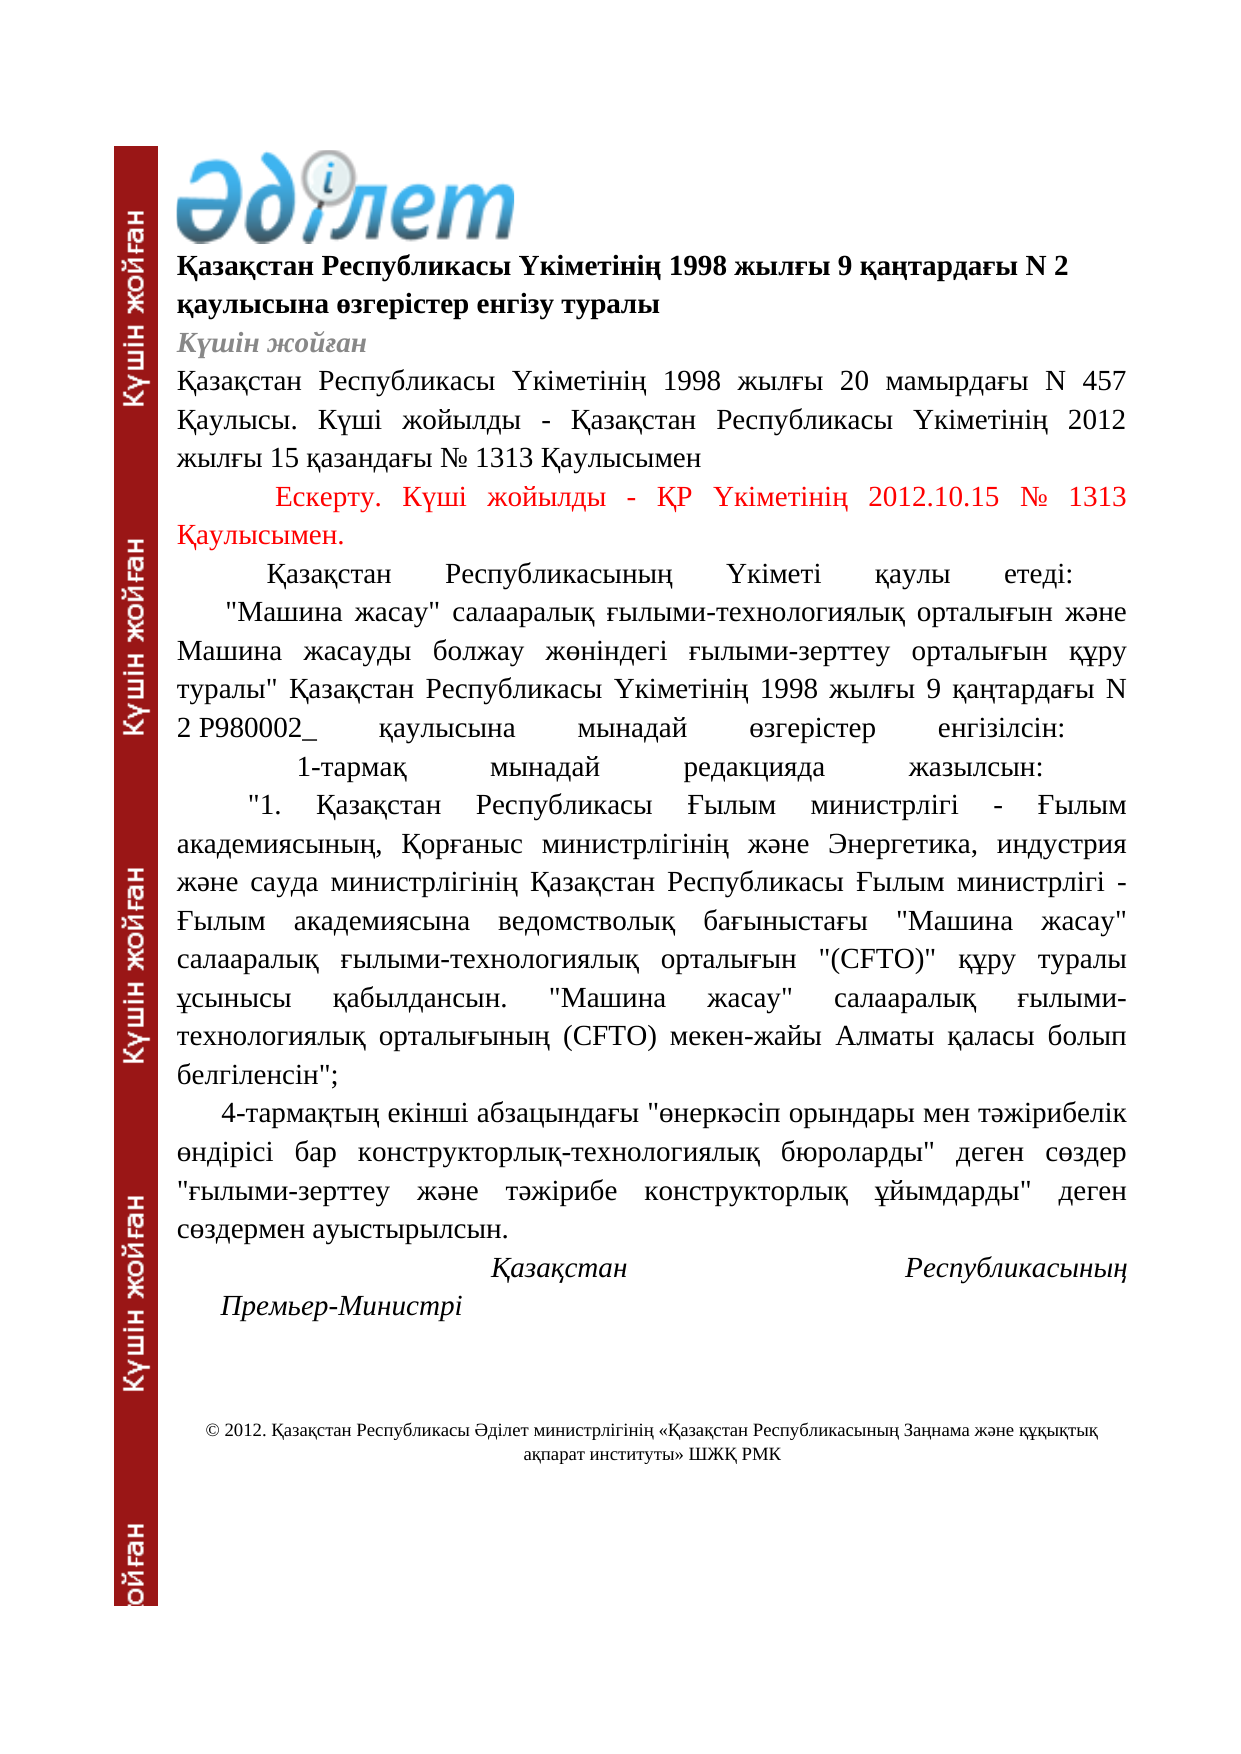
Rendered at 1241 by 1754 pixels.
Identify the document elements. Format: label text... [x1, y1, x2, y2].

text Күшін жойған [112, 325, 1128, 358]
text Қазақстан Республикасының Үкiметi қаулы етедi: "Машина жасау" салааралық ғылыми-технологиялық орталығын және Машина жасауды болжау жөнiндегi ғылыми-зерттеу орталығын құру туралы" Қазақстан Республикасы Үкiметiнiң 1998 жылғы 9 қаңтардағы N 2 P980002_ қаулысына мынадай өзгерiстер енгiзiлсiн: 1-тармақ мынадай редакцияда жазылсын: "1. Қазақстан Республикасы Ғылым министрлiгi - Ғылым академиясының, Қорғаныс министрлiгiнiң және Энергетика, индустрия және сауда министрлiгiнiң Қазақстан Республикасы Ғылым министрлiгi - Ғылым академиясына ведомстволық бағыныстағы "Машина жасау" салааралық ғылыми-технологиялық орталығын "(СFТО)" құру туралы ұсынысы қабылдансын. "Машина жасау" салааралық ғылыми-технологиялық орталығының (CFTO) мекен-жайы Алматы қаласы болып белгiленсiн"; 4-тармақтың екiншi абзацындағы "өнеркәсiп орындары мен тәжiрибелiк өндiрiсi бар конструкторлық-технологиялық бюроларды" деген сөздер "ғылыми-зерттеу және тәжiрибе конструкторлық ұйымдарды" деген сөздермен ауыстырылсын. [112, 556, 1128, 1245]
text © 2012. Қазақстан Республикасы Әділет министрлігінің «Қазақстан Республикасының Заңнама және құқықтық ақпарат институты» ШЖҚ РМК [112, 1418, 1128, 1465]
picture [114, 1322, 158, 1418]
picture [114, 358, 158, 363]
text Қазақстан Республикасы Үкiметiнiң 1998 жылғы 20 мамырдағы N 457 Қаулысы. Күші жойылды - Қазақстан Республикасы Үкіметінің 2012 жылғы 15 қазандағы № 1313 Қаулысымен [112, 363, 1128, 474]
picture [114, 474, 158, 479]
picture [114, 551, 158, 556]
text Қазақстан Республикасы Үкiметiнiң 1998 жылғы 9 қаңтардағы N 2 қаулысына өзгерiстер енгiзу туралы [112, 248, 1128, 320]
text Ескерту. Күші жойылды - ҚР Үкіметінің 2012.10.15 № 1313 Қаулысымен. [112, 479, 1128, 551]
picture [114, 146, 158, 248]
picture [114, 1465, 158, 1606]
text Қазақстан Республикасының Премьер-Министрi [112, 1250, 1128, 1322]
picture [114, 320, 158, 325]
picture [176, 150, 515, 244]
picture [114, 1245, 158, 1250]
